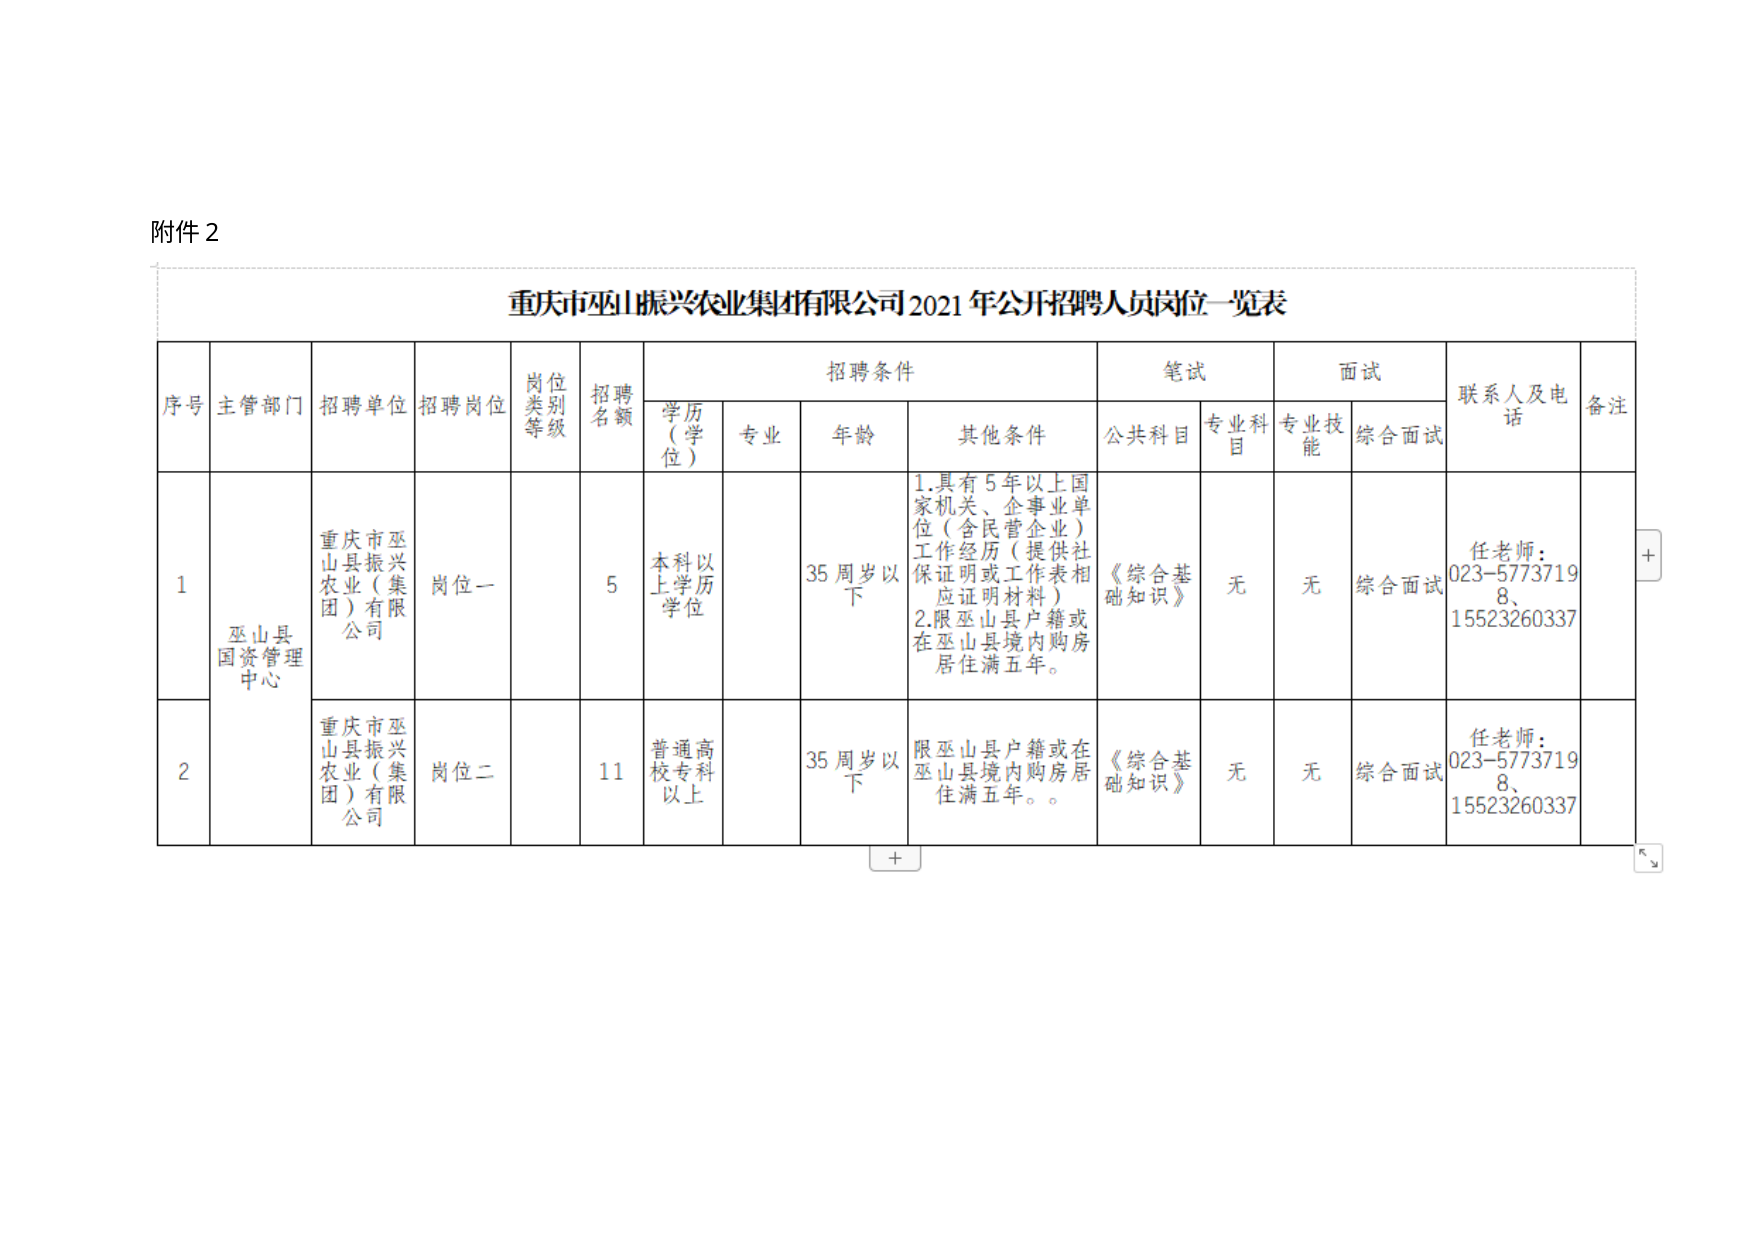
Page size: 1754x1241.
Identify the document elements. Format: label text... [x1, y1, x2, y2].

text 附件2 [150, 198, 1604, 262]
picture [150, 262, 1679, 893]
